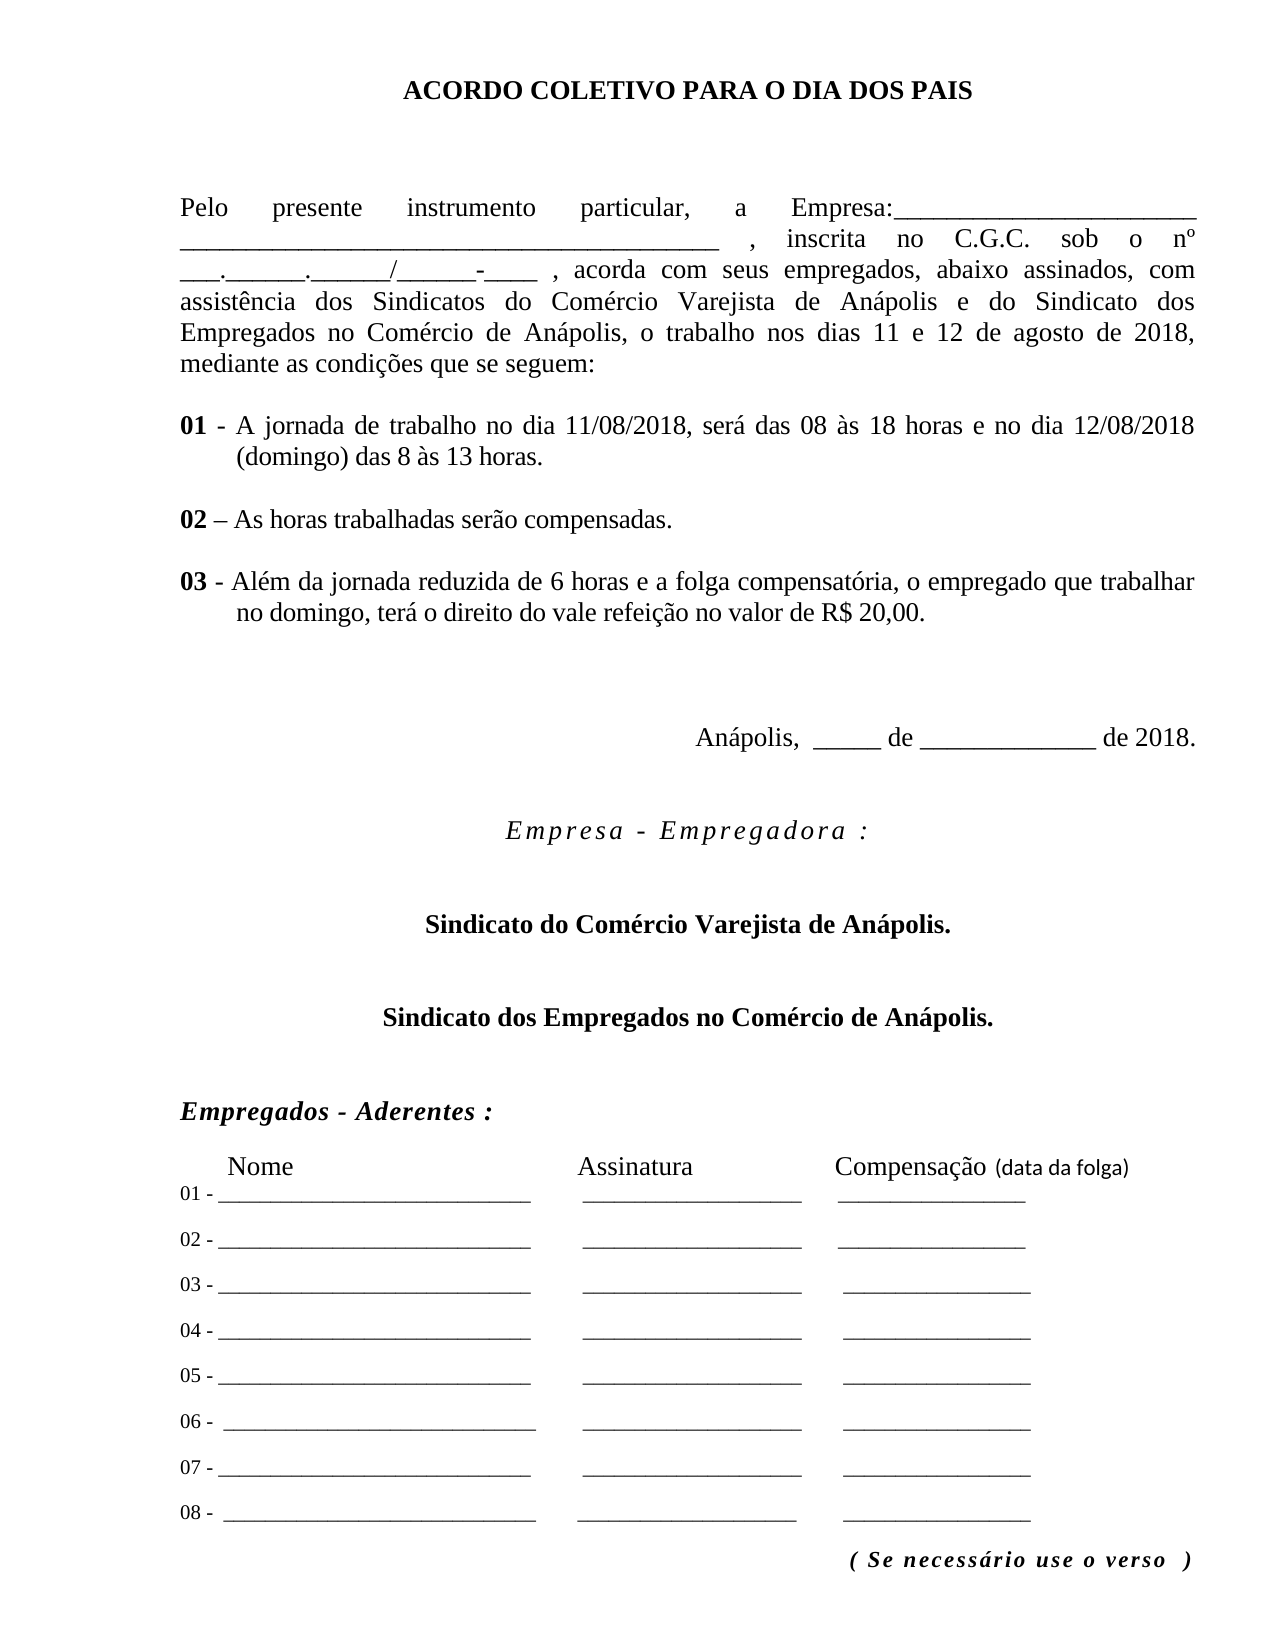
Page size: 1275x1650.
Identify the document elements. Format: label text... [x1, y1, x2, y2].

text 02 – As horas trabalhadas serão compensadas. [180, 503, 1196, 534]
text 07 - ______________________________ _____________________ __________________ [180, 1455, 1196, 1500]
text 01 - A jornada de trabalho no dia 11/08/2018, será das 08 às 18 horas e no dia 12/08/2018 (domingo) das 8 às 13 horas. [180, 409, 1196, 472]
text Anápolis, _____ de _____________ de 2018. [180, 721, 1196, 752]
text Empresa - Empregadora : [180, 814, 1196, 845]
text 02 - ______________________________ _____________________ __________________ [180, 1227, 1196, 1272]
text 08 - ______________________________ _____________________ __________________ [180, 1500, 1196, 1546]
text Empregados - Aderentes : [180, 1094, 1196, 1126]
text 03 - ______________________________ _____________________ __________________ [180, 1272, 1196, 1318]
title ACORDO COLETIVO PARA O DIA DOS PAIS [180, 74, 1196, 105]
text Sindicato do Comércio Varejista de Anápolis. [180, 908, 1196, 939]
text 03 - Além da jornada reduzida de 6 horas e a folga compensatória, o empregado que trabalhar no domingo, terá o direito do vale refeição no valor de R$ 20,00. [180, 565, 1196, 627]
text Sindicato dos Empregados no Comércio de Anápolis. [180, 1001, 1196, 1032]
text 01 - ______________________________ _____________________ __________________ [180, 1181, 1196, 1227]
text 04 - ______________________________ _____________________ __________________ [180, 1318, 1196, 1363]
text ( Se necessário use o verso ) [180, 1546, 1196, 1594]
text 05 - ______________________________ _____________________ __________________ [180, 1363, 1196, 1409]
text 06 - ______________________________ _____________________ __________________ [180, 1409, 1196, 1455]
text Pelo presente instrumento particular, a Empresa:_______________________ _________________________________________ , inscrita no C.G.C. sob o nº ___.______.______/______-____ , acorda com seus empregados, abaixo assinados, com assistência dos Sindicatos do Comércio Varejista de Anápolis e do Sindicato dos Empregados no Comércio de Anápolis, o trabalho nos dias 11 e 12 de agosto de 2018, mediante as condições que se seguem: [180, 191, 1196, 378]
text Nome Assinatura Compensação (data da folga) [180, 1150, 1196, 1181]
